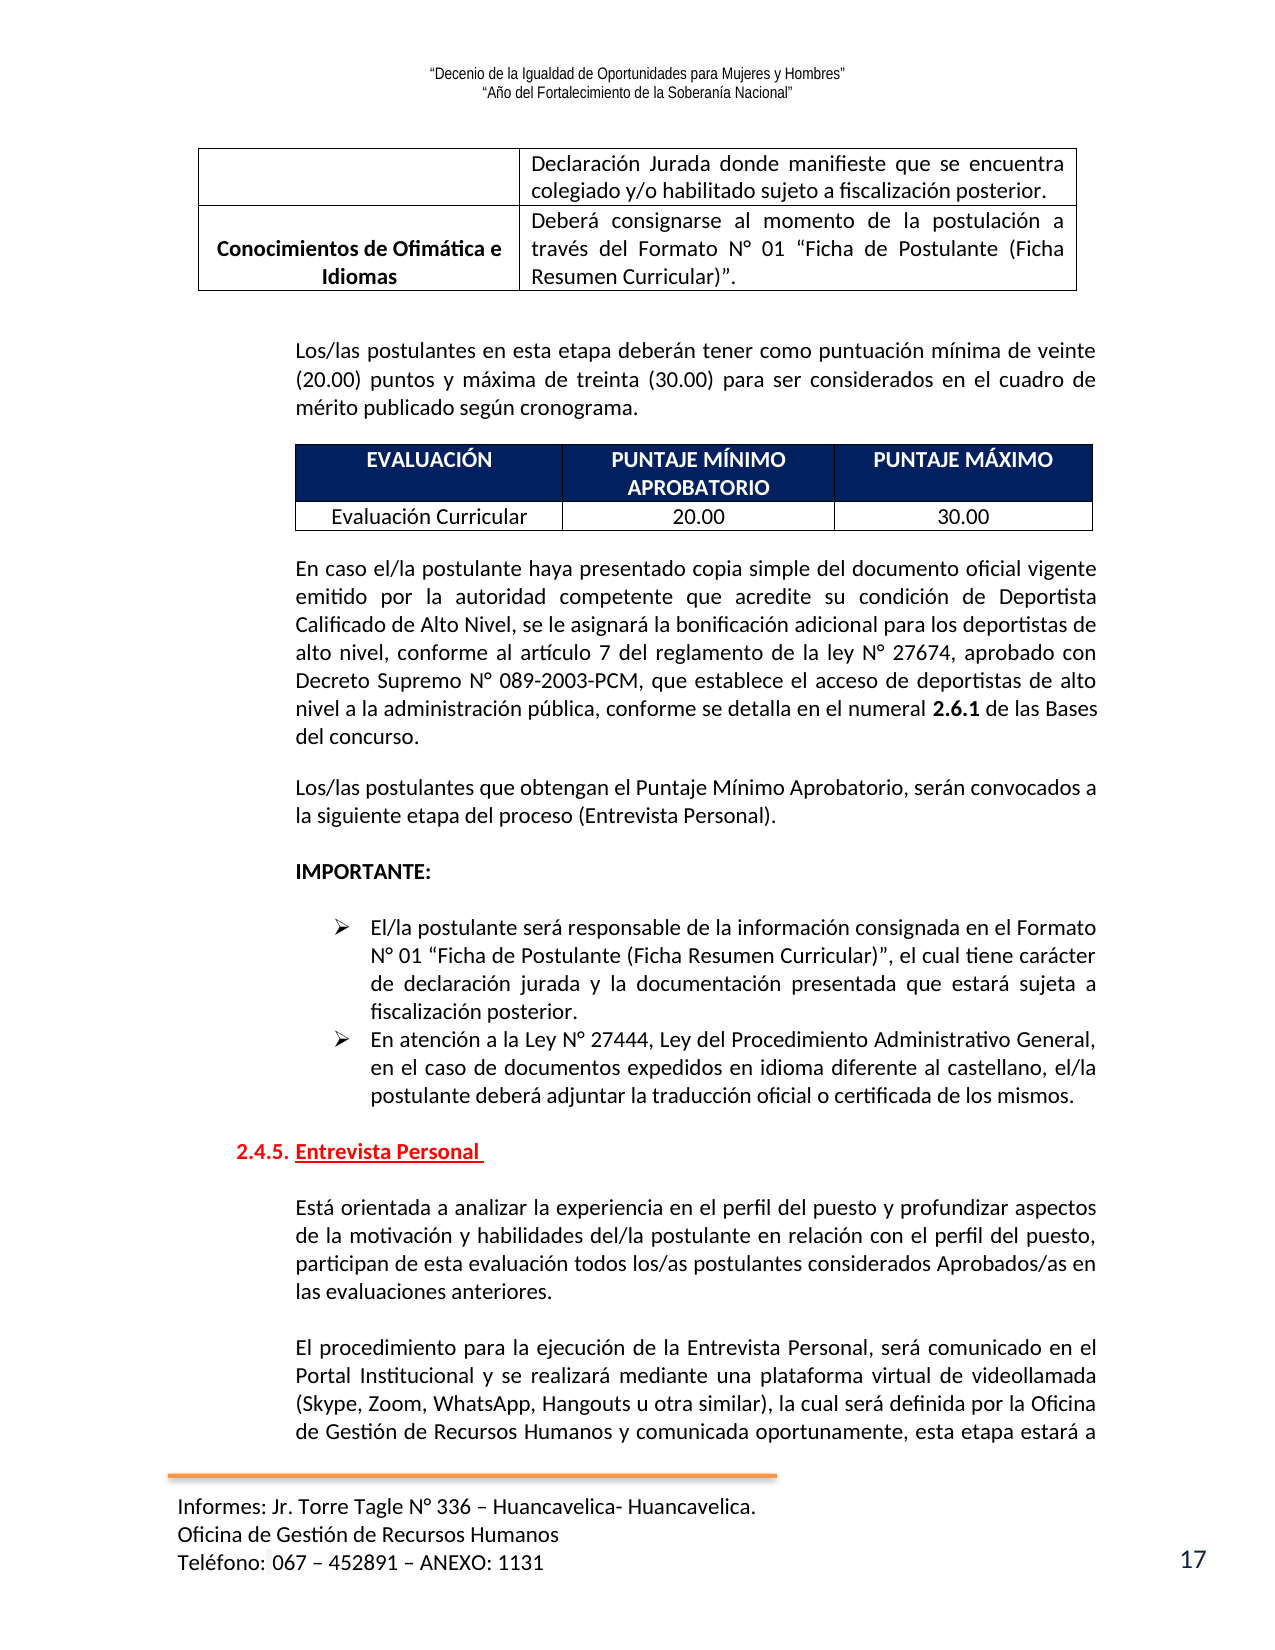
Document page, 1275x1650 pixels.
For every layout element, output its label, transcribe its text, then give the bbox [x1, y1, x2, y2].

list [295, 1333, 1098, 1445]
table_cell Deberá consignarse al momento de la postulación a través del Formato N° 01 “Ficha de Postulante (Ficha Resumen Curricular)”. [520, 206, 1076, 290]
list Entrevista Personal [236, 1137, 1098, 1165]
table_header PUNTAJE MÍNIMO APROBATORIO [563, 445, 834, 501]
table_cell 20.00 [563, 502, 834, 530]
list Los/las postulantes que obtengan el Puntaje Mínimo Aprobatorio, serán convocados a la siguiente etapa del proceso (Entrevista Personal). [295, 773, 1098, 829]
list En atención a la Ley N° 27444, Ley del Procedimiento Administrativo General, en el caso de documentos expedidos en idioma diferente al castellano, el/la postulante deberá adjuntar la traducción oficial o certificada de los mismos. [333, 1025, 1098, 1109]
list El/la postulante será responsable de la información consignada en el Formato N° 01 “Ficha de Postulante (Ficha Resumen Curricular)”, el cual tiene carácter de declaración jurada y la documentación presentada que estará sujeta a fiscalización posterior. [333, 913, 1098, 1025]
list Está orientada a analizar la experiencia en el perfil del puesto y profundizar aspectos de la motivación y habilidades del/la postulante en relación con el perfil del puesto, participan de esta evaluación todos los/as postulantes considerados Aprobados/as en las evaluaciones anteriores. [295, 1193, 1098, 1305]
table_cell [520, 149, 1076, 205]
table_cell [199, 149, 519, 205]
list IMPORTANTE: [295, 857, 1098, 885]
table_cell 30.00 [835, 502, 1092, 530]
table_header PUNTAJE MÁXIMO [835, 445, 1092, 501]
table_header EVALUACIÓN [296, 445, 562, 501]
table_cell Evaluación Curricular [296, 502, 562, 530]
list Los/las postulantes en esta etapa deberán tener como puntuación mínima de veinte (20.00) puntos y máxima de treinta (30.00) para ser considerados en el cuadro de mérito publicado según cronograma. [295, 337, 1098, 421]
list En caso el/la postulante haya presentado copia simple del documento oficial vigente emitido por la autoridad competente que acredite su condición de Deportista Calificado de Alto Nivel, se le asignará la bonificación adicional para los deportistas de alto nivel, conforme al artículo 7 del reglamento de la ley N° 27674, aprobado con Decreto Supremo N° 089-2003-PCM, que establece el acceso de deportistas de alto nivel a la administración pública, conforme se detalla en el numeral 2.6.1 de las Bases del concurso. [295, 554, 1098, 750]
table_cell Conocimientos de Ofimática e Idiomas [199, 206, 519, 290]
